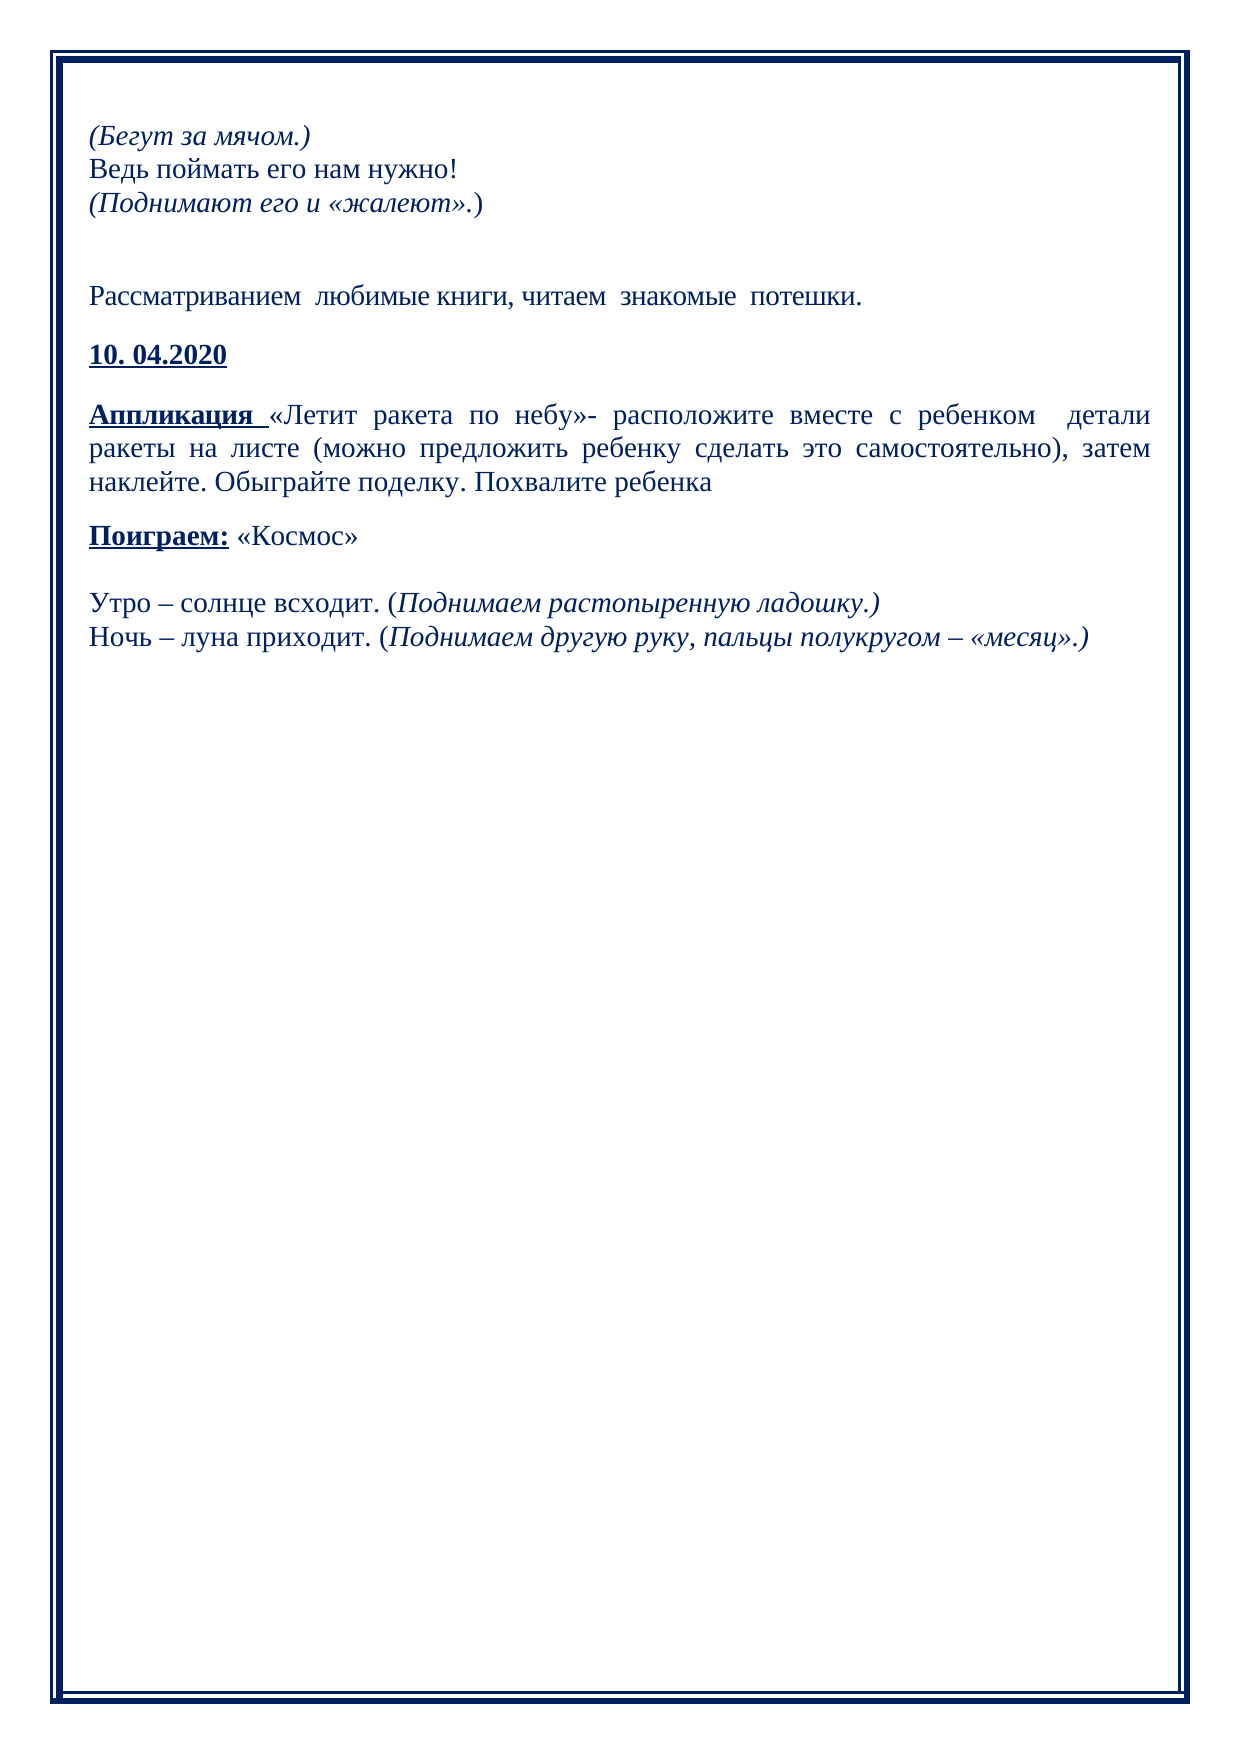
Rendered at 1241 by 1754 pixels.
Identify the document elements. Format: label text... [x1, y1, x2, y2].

text Рассматриванием любимые книги, читаем знакомые потешки. [88, 278, 1152, 312]
text Поиграем: «Космос» [88, 518, 1152, 552]
text Аппликация «Летит ракета по небу»- расположите вместе с ребенком детали ракеты на листе (можно предложить ребенку сделать это самостоятельно), затем наклейте. Обыграйте поделку. Похвалите ребенка [467, 464, 1152, 497]
text Утро – солнце всходит. (Поднимаем растопыренную ладошку.) Ночь – луна приходит. (Поднимаем другую руку, пальцы полукругом – «месяц».) [88, 585, 1152, 652]
text 10. 04.2020 [88, 337, 1152, 371]
